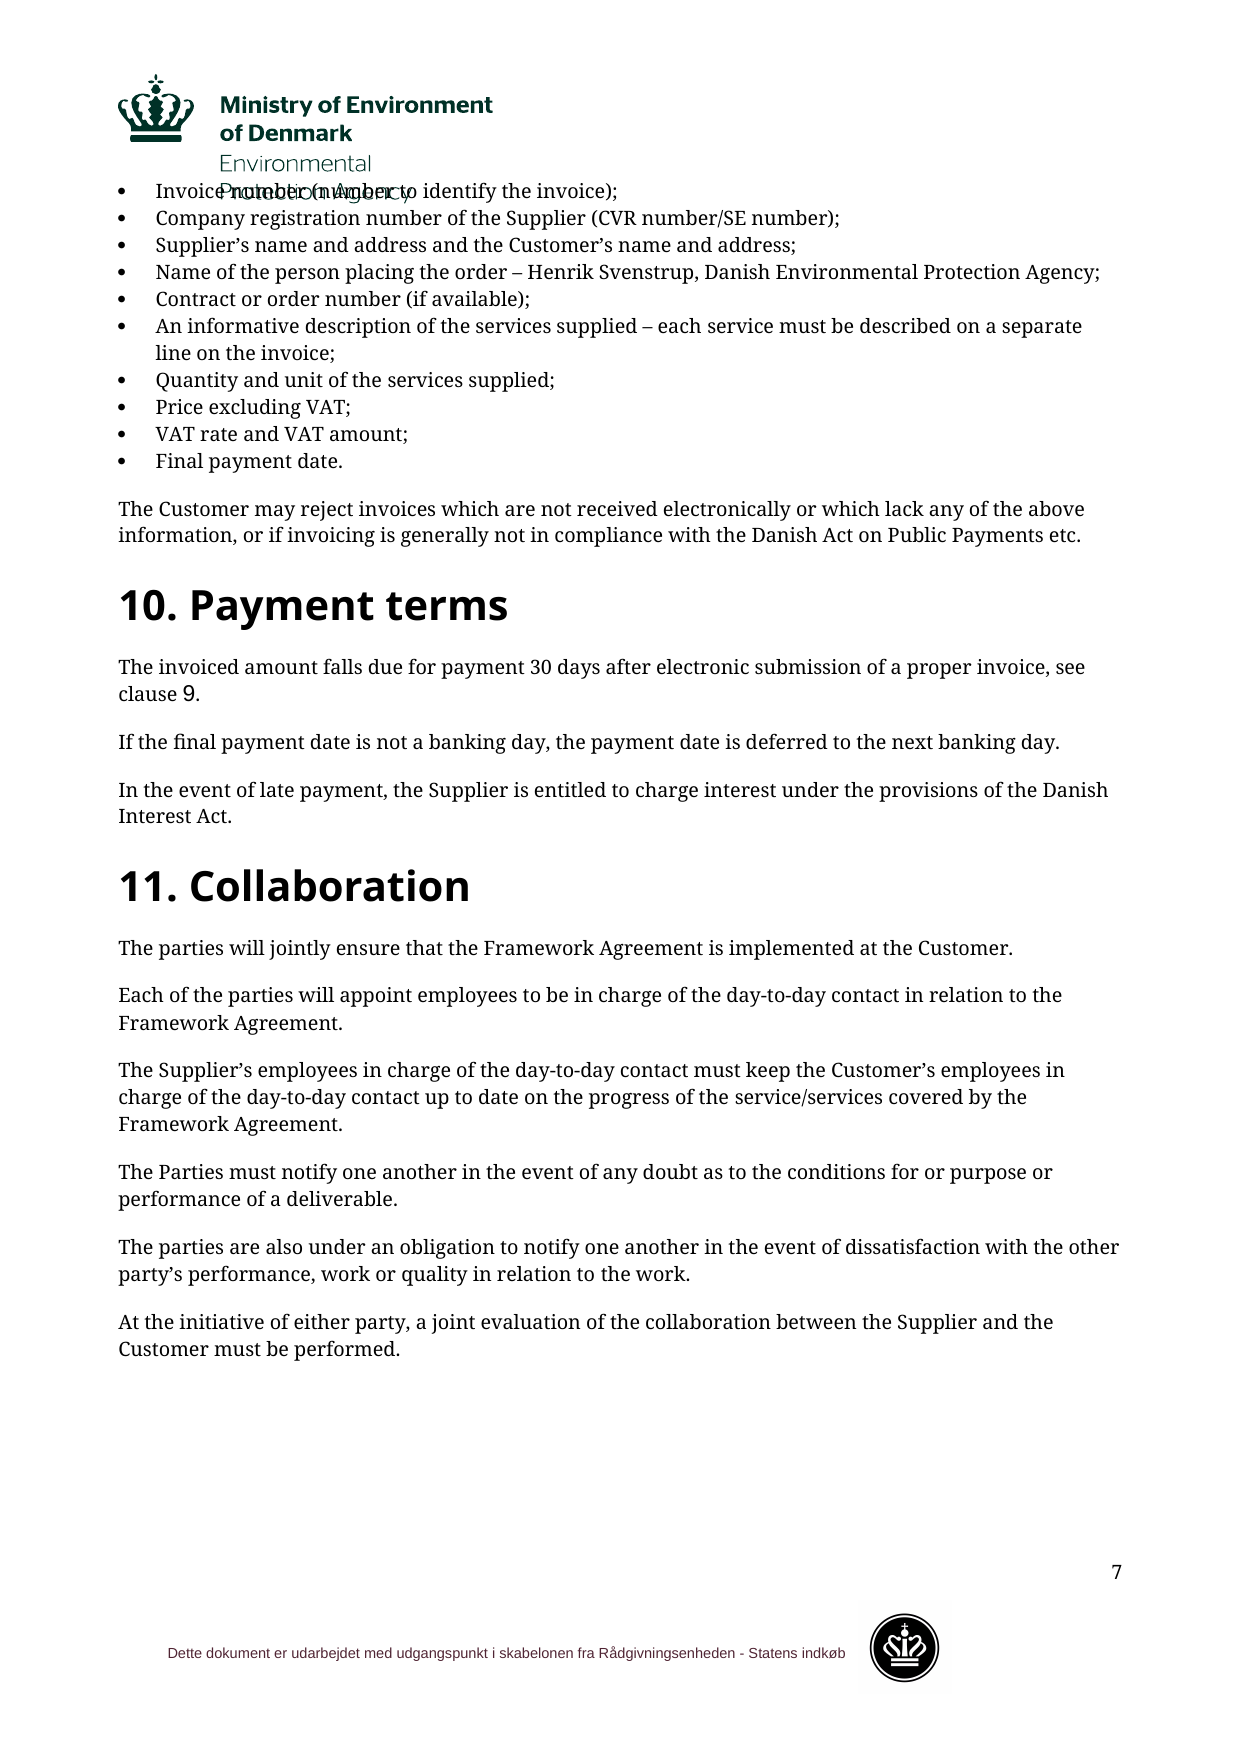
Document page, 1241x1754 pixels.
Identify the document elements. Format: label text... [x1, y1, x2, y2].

text Contract or order number (if available); [118, 285, 1122, 312]
text At the initiative of either party, a joint evaluation of the collaboration between the Supplier and the Customer must be performed. [118, 1308, 1122, 1362]
text The Parties must notify one another in the event of any doubt as to the conditions for or purpose or performance of a deliverable. [118, 1158, 1122, 1212]
subtitle Payment terms [118, 569, 1122, 632]
text The parties will jointly ensure that the Framework Agreement is implemented at the Customer. [118, 934, 1122, 961]
text The parties are also under an obligation to notify one another in the event of dissatisfaction with the other party’s performance, work or quality in relation to the work. [118, 1233, 1122, 1287]
text In the event of late payment, the Supplier is entitled to charge interest under the provisions of the Danish Interest Act. [118, 776, 1122, 830]
picture [857, 1600, 952, 1694]
text If the final payment date is not a banking day, the payment date is deferred to the next banking day. [118, 728, 1122, 755]
text The invoiced amount falls due for payment 30 days after electronic submission of a proper invoice, see clause 9. [118, 653, 1122, 707]
text The Customer may reject invoices which are not received electronically or which lack any of the above information, or if invoicing is generally not in compliance with the Danish Act on Public Payments etc. [118, 495, 1122, 549]
text Final payment date. [118, 447, 1122, 474]
text Company registration number of the Supplier (CVR number/SE number); [118, 204, 1122, 231]
text Price excluding VAT; [118, 393, 1122, 420]
text Name of the person placing the order – Henrik Svenstrup, Danish Environmental Protection Agency; [118, 258, 1122, 285]
subtitle Collaboration [118, 851, 1122, 913]
text An informative description of the services supplied – each service must be described on a separate line on the invoice; [118, 312, 1122, 366]
text Each of the parties will appoint employees to be in charge of the day-to-day contact in relation to the Framework Agreement. [118, 982, 1122, 1036]
text Invoice number (number to identify the invoice); [118, 177, 1122, 204]
text Quantity and unit of the services supplied; [118, 366, 1122, 393]
text Supplier’s name and address and the Customer’s name and address; [118, 231, 1122, 258]
text The Supplier’s employees in charge of the day-to-day contact must keep the Customer’s employees in charge of the day-to-day contact up to date on the progress of the service/services covered by the Framework Agreement. [118, 1057, 1122, 1137]
text VAT rate and VAT amount; [118, 420, 1122, 447]
